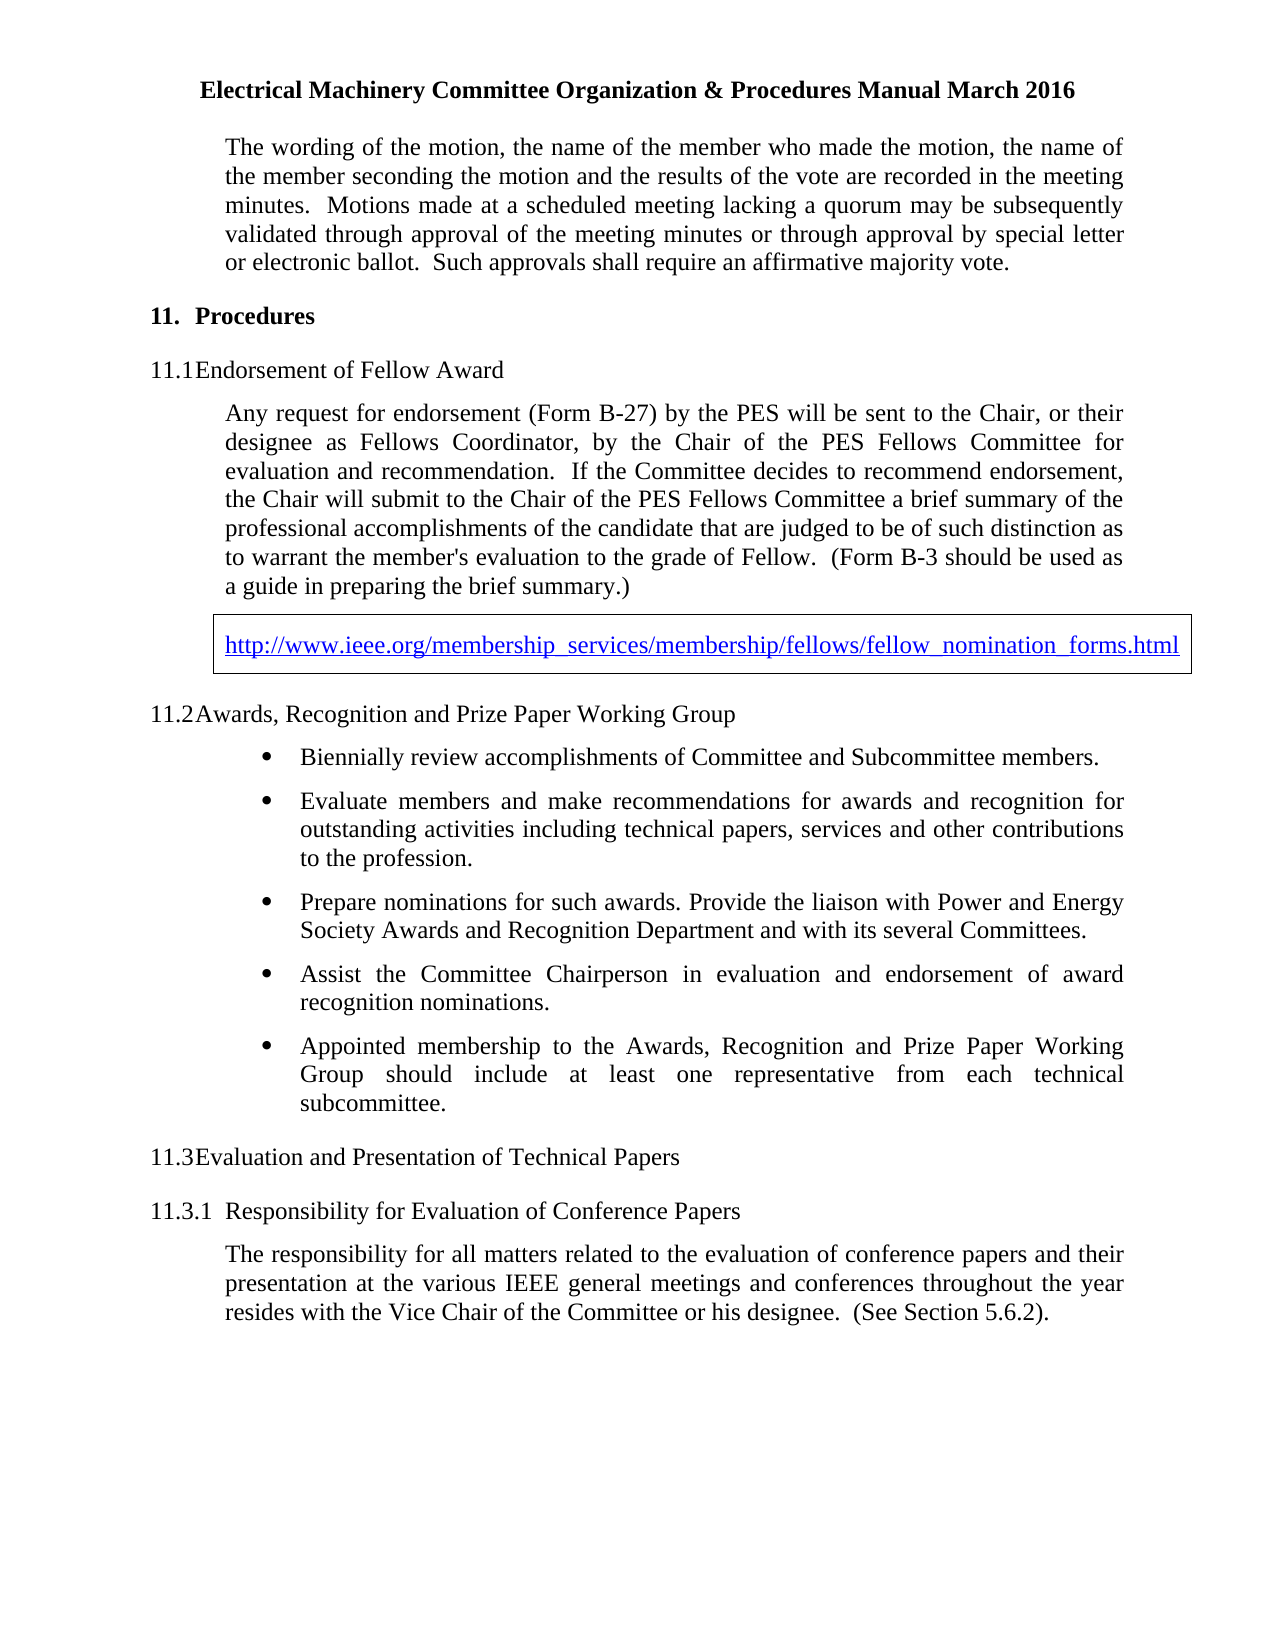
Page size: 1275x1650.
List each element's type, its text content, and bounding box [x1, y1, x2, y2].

subtitle Procedures [150, 301, 1125, 330]
list Prepare nominations for such awards. Provide the liaison with Power and Energy Society Awards and Recognition Department and with its several Committees. [262, 887, 1125, 944]
subtitle Evaluation and Presentation of Technical Papers [150, 1142, 1125, 1171]
list Appointed membership to the Awards, Recognition and Prize Paper Working Group should include at least one representative from each technical subcommittee. [262, 1031, 1125, 1117]
text The wording of the motion, the name of the member who made the motion, the name of the member seconding the motion and the results of the vote are recorded in the meeting minutes. Motions made at a scheduled meeting lacking a quorum may be subsequently validated through approval of the meeting minutes or through approval by special letter or electronic ballot. Such approvals shall require an affirmative majority vote. [225, 132, 1125, 276]
list Evaluate members and make recommendations for awards and recognition for outstanding activities including technical papers, services and other contributions to the profession. [262, 786, 1125, 872]
subtitle Responsibility for Evaluation of Conference Papers [150, 1196, 1125, 1224]
list Biennially review accomplishments of Committee and Subcommittee members. [262, 742, 1125, 771]
text The responsibility for all matters related to the evaluation of conference papers and their presentation at the various IEEE general meetings and conferences throughout the year resides with the Vice Chair of the Committee or his designee. (See Section 5.6.2). [225, 1239, 1125, 1325]
list Assist the Committee Chairperson in evaluation and endorsement of award recognition nominations. [262, 959, 1125, 1016]
table_header http://www.ieee.org/membership_services/membership/fellows/fellow_nomination_forms.html [214, 615, 1191, 673]
text Any request for endorsement (Form B-27) by the PES will be sent to the Chair, or their designee as Fellows Coordinator, by the Chair of the PES Fellows Committee for evaluation and recommendation. If the Committee decides to recommend endorsement, the Chair will submit to the Chair of the PES Fellows Committee a brief summary of the professional accomplishments of the candidate that are judged to be of such distinction as to warrant the member's evaluation to the grade of Fellow. (Form B-3 should be used as a guide in preparing the brief summary.) [225, 398, 1125, 599]
subtitle Awards, Recognition and Prize Paper Working Group [150, 699, 1125, 728]
subtitle Endorsement of Fellow Award [150, 355, 1125, 384]
